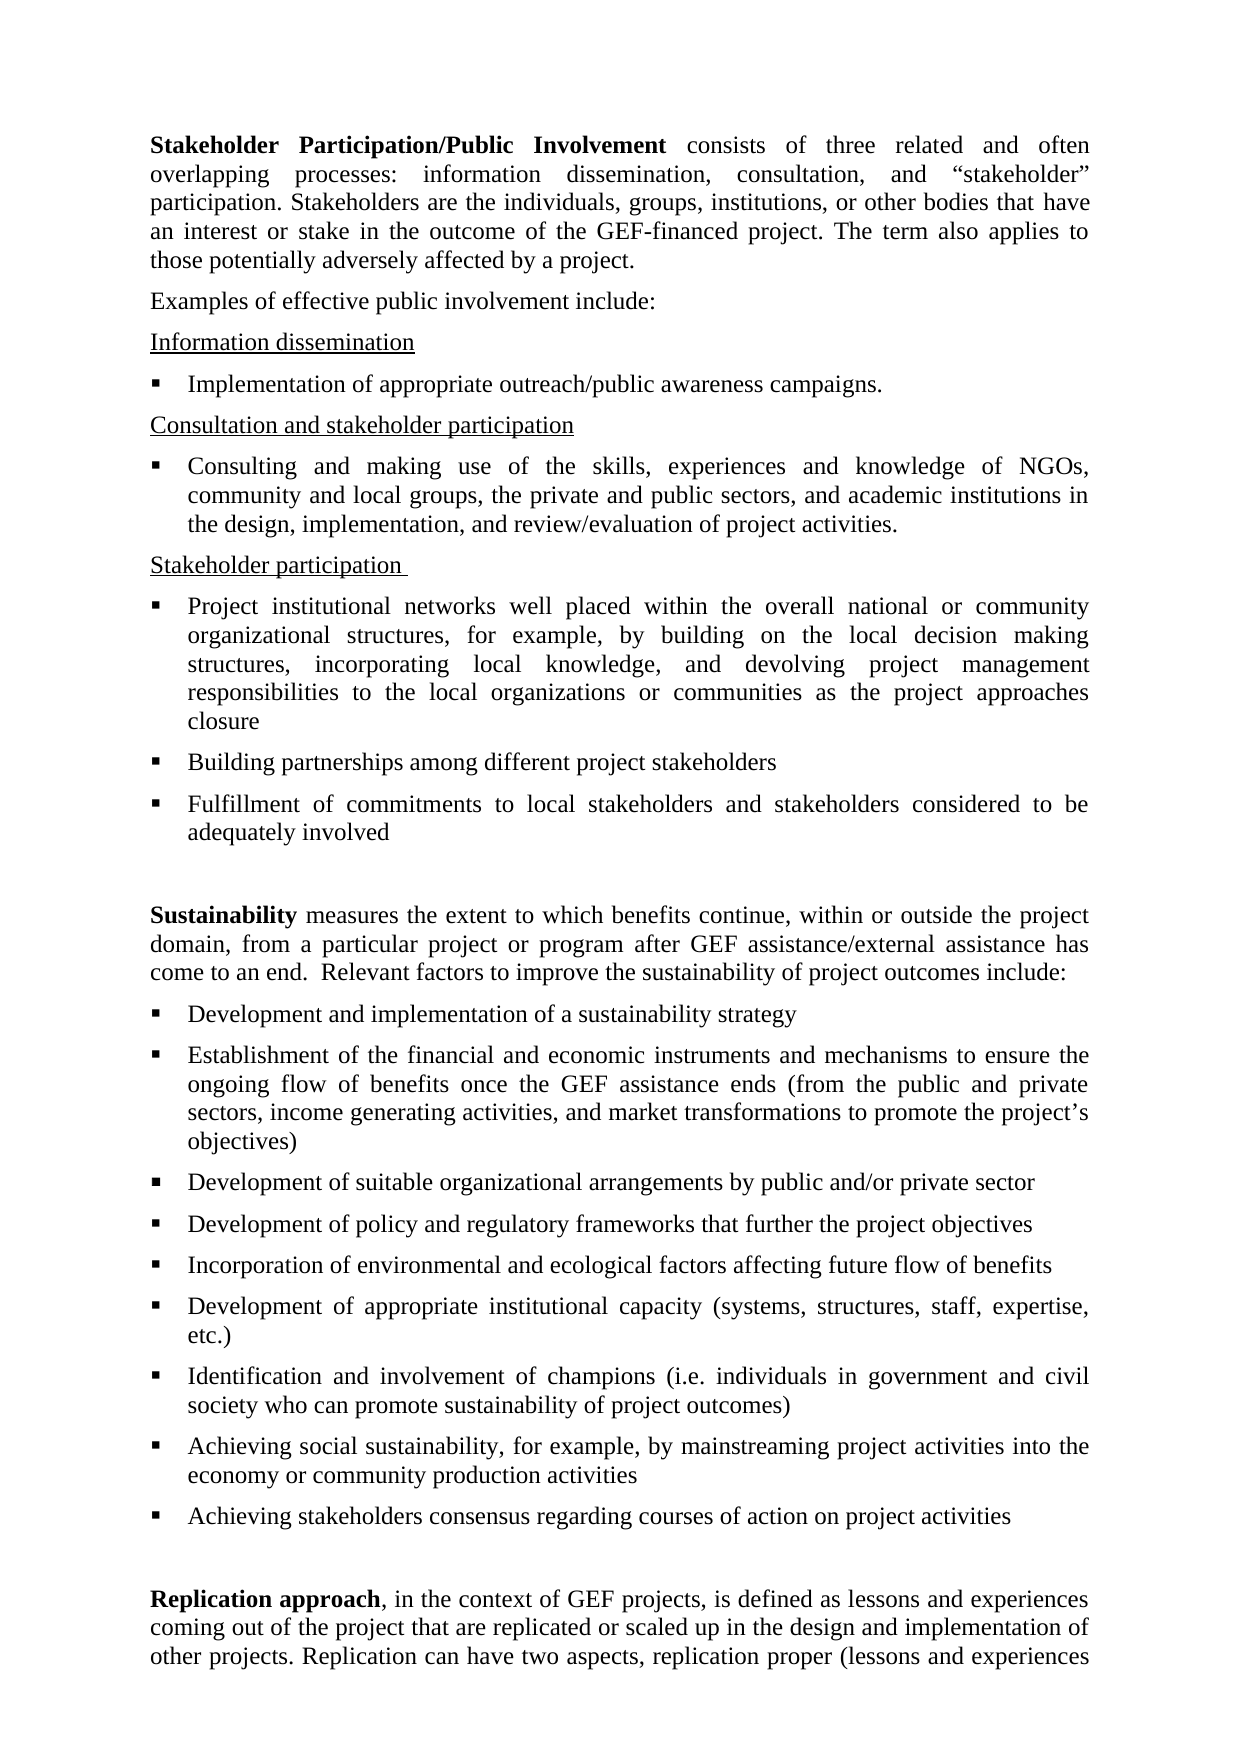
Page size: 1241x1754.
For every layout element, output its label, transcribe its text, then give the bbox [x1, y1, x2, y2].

list Achieving stakeholders consensus regarding courses of action on project activities [150, 1501, 1090, 1530]
list Implementation of appropriate outreach/public awareness campaigns. [150, 369, 1090, 397]
list Establishment of the financial and economic instruments and mechanisms to ensure the ongoing flow of benefits once the GEF assistance ends (from the public and private sectors, income generating activities, and market transformations to promote the project’s objectives) [150, 1040, 1090, 1155]
text Sustainability measures the extent to which benefits continue, within or outside the project domain, from a particular project or program after GEF assistance/external assistance has come to an end. Relevant factors to improve the sustainability of project outcomes include: [150, 900, 1090, 986]
list Development of policy and regulatory frameworks that further the project objectives [150, 1209, 1090, 1237]
list Incorporation of environmental and ecological factors affecting future flow of benefits [150, 1250, 1090, 1279]
text Examples of effective public involvement include: [150, 286, 1090, 315]
list Building partnerships among different project stakeholders [150, 747, 1090, 776]
subtitle Information dissemination [150, 327, 1090, 356]
list Development of suitable organizational arrangements by public and/or private sector [150, 1167, 1090, 1196]
list Development of appropriate institutional capacity (systems, structures, staff, expertise, etc.) [150, 1291, 1090, 1349]
text Stakeholder Participation/Public Involvement consists of three related and often overlapping processes: information dissemination, consultation, and “stakeholder” participation. Stakeholders are the individuals, groups, institutions, or other bodies that have an interest or stake in the outcome of the GEF-financed project. The term also applies to those potentially adversely affected by a project. [150, 130, 1090, 274]
text Consultation and stakeholder participation [150, 410, 1090, 439]
list Project institutional networks well placed within the overall national or community organizational structures, for example, by building on the local decision making structures, incorporating local knowledge, and devolving project management responsibilities to the local organizations or communities as the project approaches closure [150, 591, 1090, 735]
list Achieving social sustainability, for example, by mainstreaming project activities into the economy or community production activities [150, 1431, 1090, 1489]
list Consulting and making use of the skills, experiences and knowledge of NGOs, community and local groups, the private and public sectors, and academic institutions in the design, implementation, and review/evaluation of project activities. [150, 451, 1090, 537]
list Identification and involvement of champions (i.e. individuals in government and civil society who can promote sustainability of project outcomes) [150, 1361, 1090, 1419]
text Stakeholder participation [150, 550, 1090, 579]
list Fulfillment of commitments to local stakeholders and stakeholders considered to be adequately involved [150, 789, 1090, 846]
list Development and implementation of a sustainability strategy [150, 999, 1090, 1027]
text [150, 1584, 1090, 1670]
